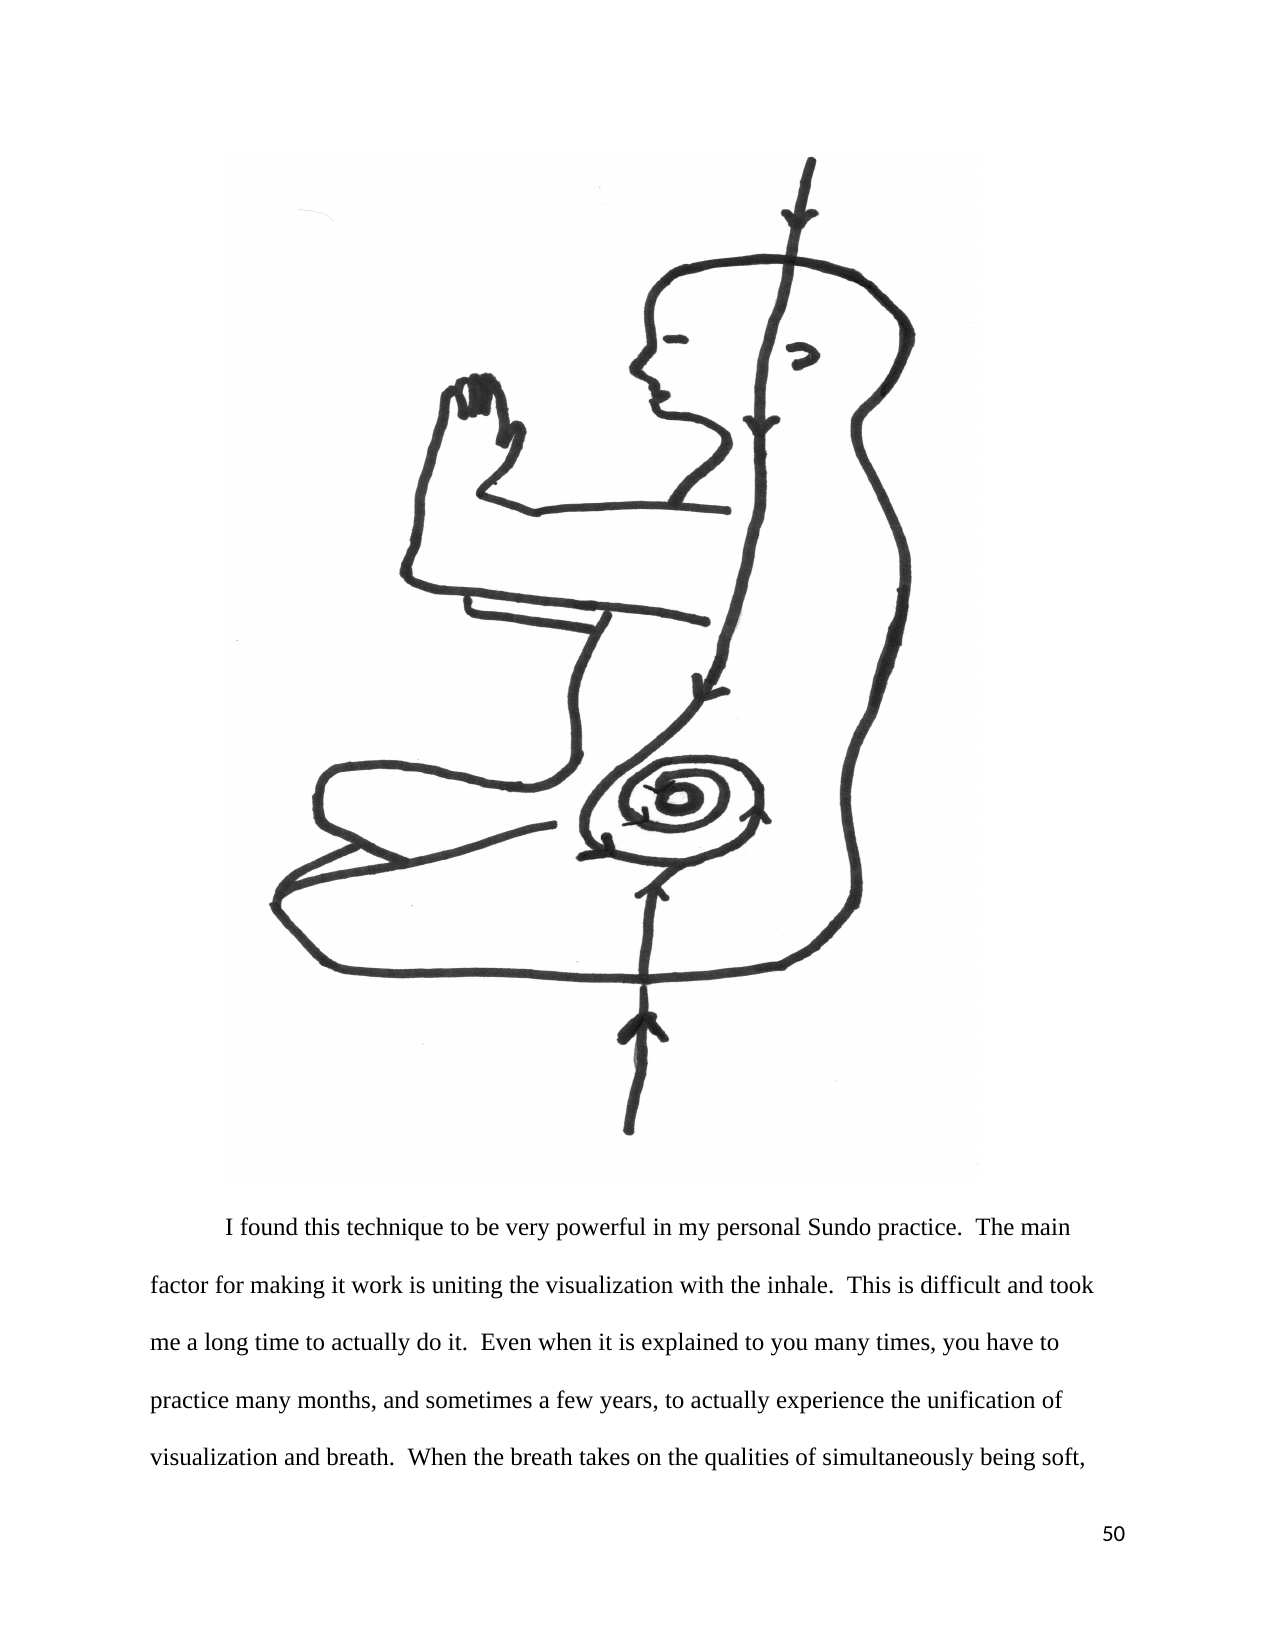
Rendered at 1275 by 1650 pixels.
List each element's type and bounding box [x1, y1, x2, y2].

picture [225, 150, 980, 1184]
text [150, 1212, 1125, 1471]
